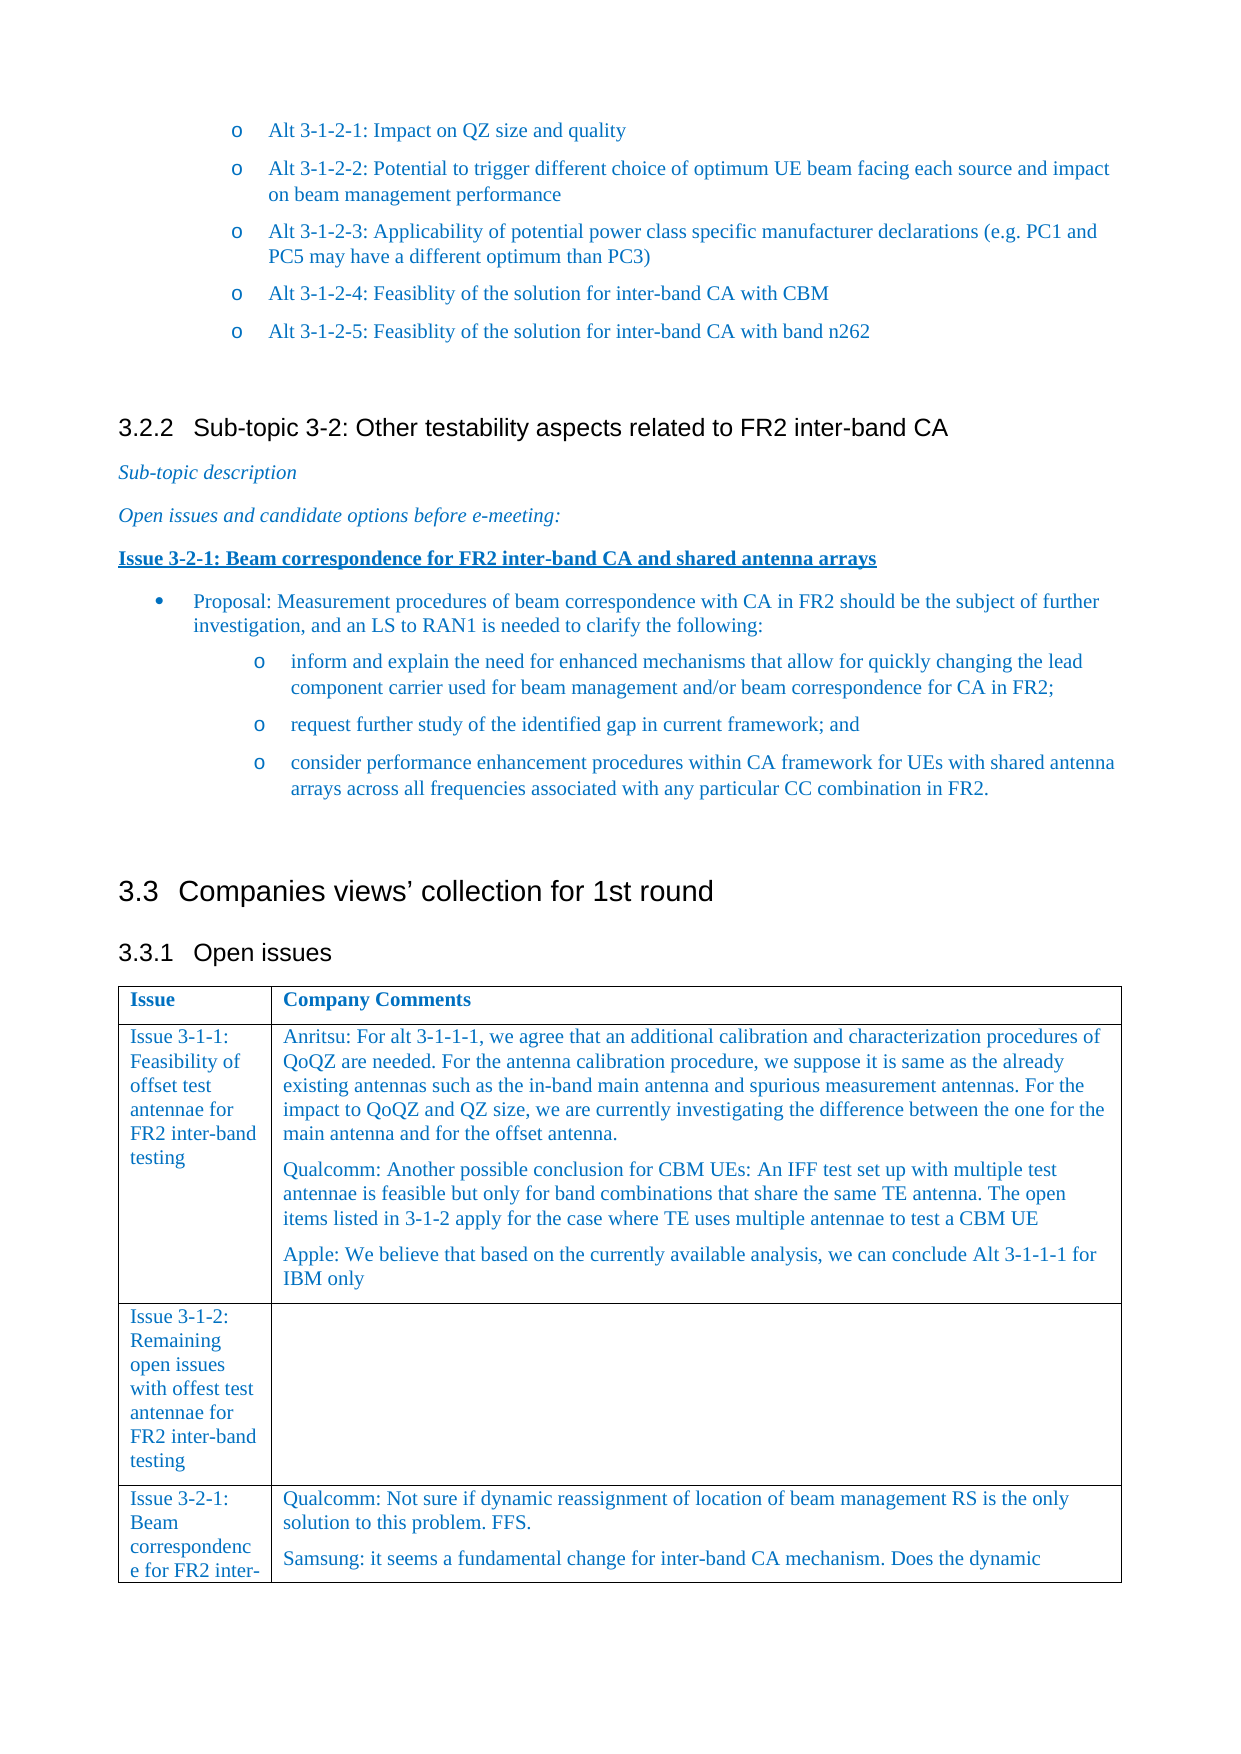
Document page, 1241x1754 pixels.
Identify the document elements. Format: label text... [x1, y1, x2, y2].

list inform and explain the need for enhanced mechanisms that allow for quickly changing the lead component carrier used for beam management and/or beam correspondence for CA in FR2; [253, 649, 1122, 699]
text Issue 3-2-1: Beam correspondence for FR2 inter-band CA and shared antenna arrays [118, 546, 1122, 570]
list Alt 3-1-2-1: Impact on QZ size and quality [231, 118, 1122, 144]
table_cell Anritsu: For alt 3-1-1-1, we agree that an additional calibration and characterization procedures of QoQZ are needed. For the antenna calibration procedure, we suppose it is same as the already existing antennas such as the in-band main antenna and spurious measurement antennas. For the impact to QoQZ and QZ size, we are currently investigating the difference between the one for the main antenna and for the offset antenna. Qualcomm: Another possible conclusion for CBM UEs: An IFF test set up with multiple test antennae is feasible but only for band combinations that share the same TE antenna. The open items listed in 3-1-2 apply for the case where TE uses multiple antennae to test a CBM UE Apple: We believe that based on the currently available analysis, we can conclude Alt 3-1-1-1 for IBM only [272, 1025, 1121, 1303]
list consider performance enhancement procedures within CA framework for UEs with shared antenna arrays across all frequencies associated with any particular CC combination in FR2. [253, 750, 1122, 799]
subtitle Sub-topic 3-2: Other testability aspects related to FR2 inter-band CA [118, 413, 1122, 441]
table_cell [272, 1304, 1121, 1484]
list Alt 3-1-2-2: Potential to trigger different choice of optimum UE beam facing each source and impact on beam management performance [231, 156, 1122, 206]
table_header Company Comments [272, 987, 1121, 1023]
text Open issues and candidate options before e-meeting: [118, 503, 1122, 527]
table_header Issue [119, 987, 271, 1023]
list request further study of the identified gap in current framework; and [253, 711, 1122, 737]
list Alt 3-1-2-3: Applicability of potential power class specific manufacturer declarations (e.g. PC1 and PC5 may have a different optimum than PC3) [231, 218, 1122, 268]
text Sub-topic description [118, 460, 1122, 484]
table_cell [119, 1486, 271, 1582]
subtitle Open issues [118, 938, 1122, 967]
list Alt 3-1-2-4: Feasiblity of the solution for inter-band CA with CBM [231, 281, 1122, 307]
list Proposal: Measurement procedures of beam correspondence with CA in FR2 should be the subject of further investigation, and an LS to RAN1 is needed to clarify the following: [156, 588, 1122, 637]
table_cell Issue 3-1-1: Feasibility of offset test antennae for FR2 inter-band testing [119, 1025, 271, 1303]
subtitle Companies views’ collection for 1st round [118, 873, 1122, 907]
table_cell Issue 3-1-2: Remaining open issues with offest test antennae for FR2 inter-band testing [119, 1304, 271, 1484]
list Alt 3-1-2-5: Feasiblity of the solution for inter-band CA with band n262 [231, 319, 1122, 345]
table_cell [272, 1486, 1121, 1582]
